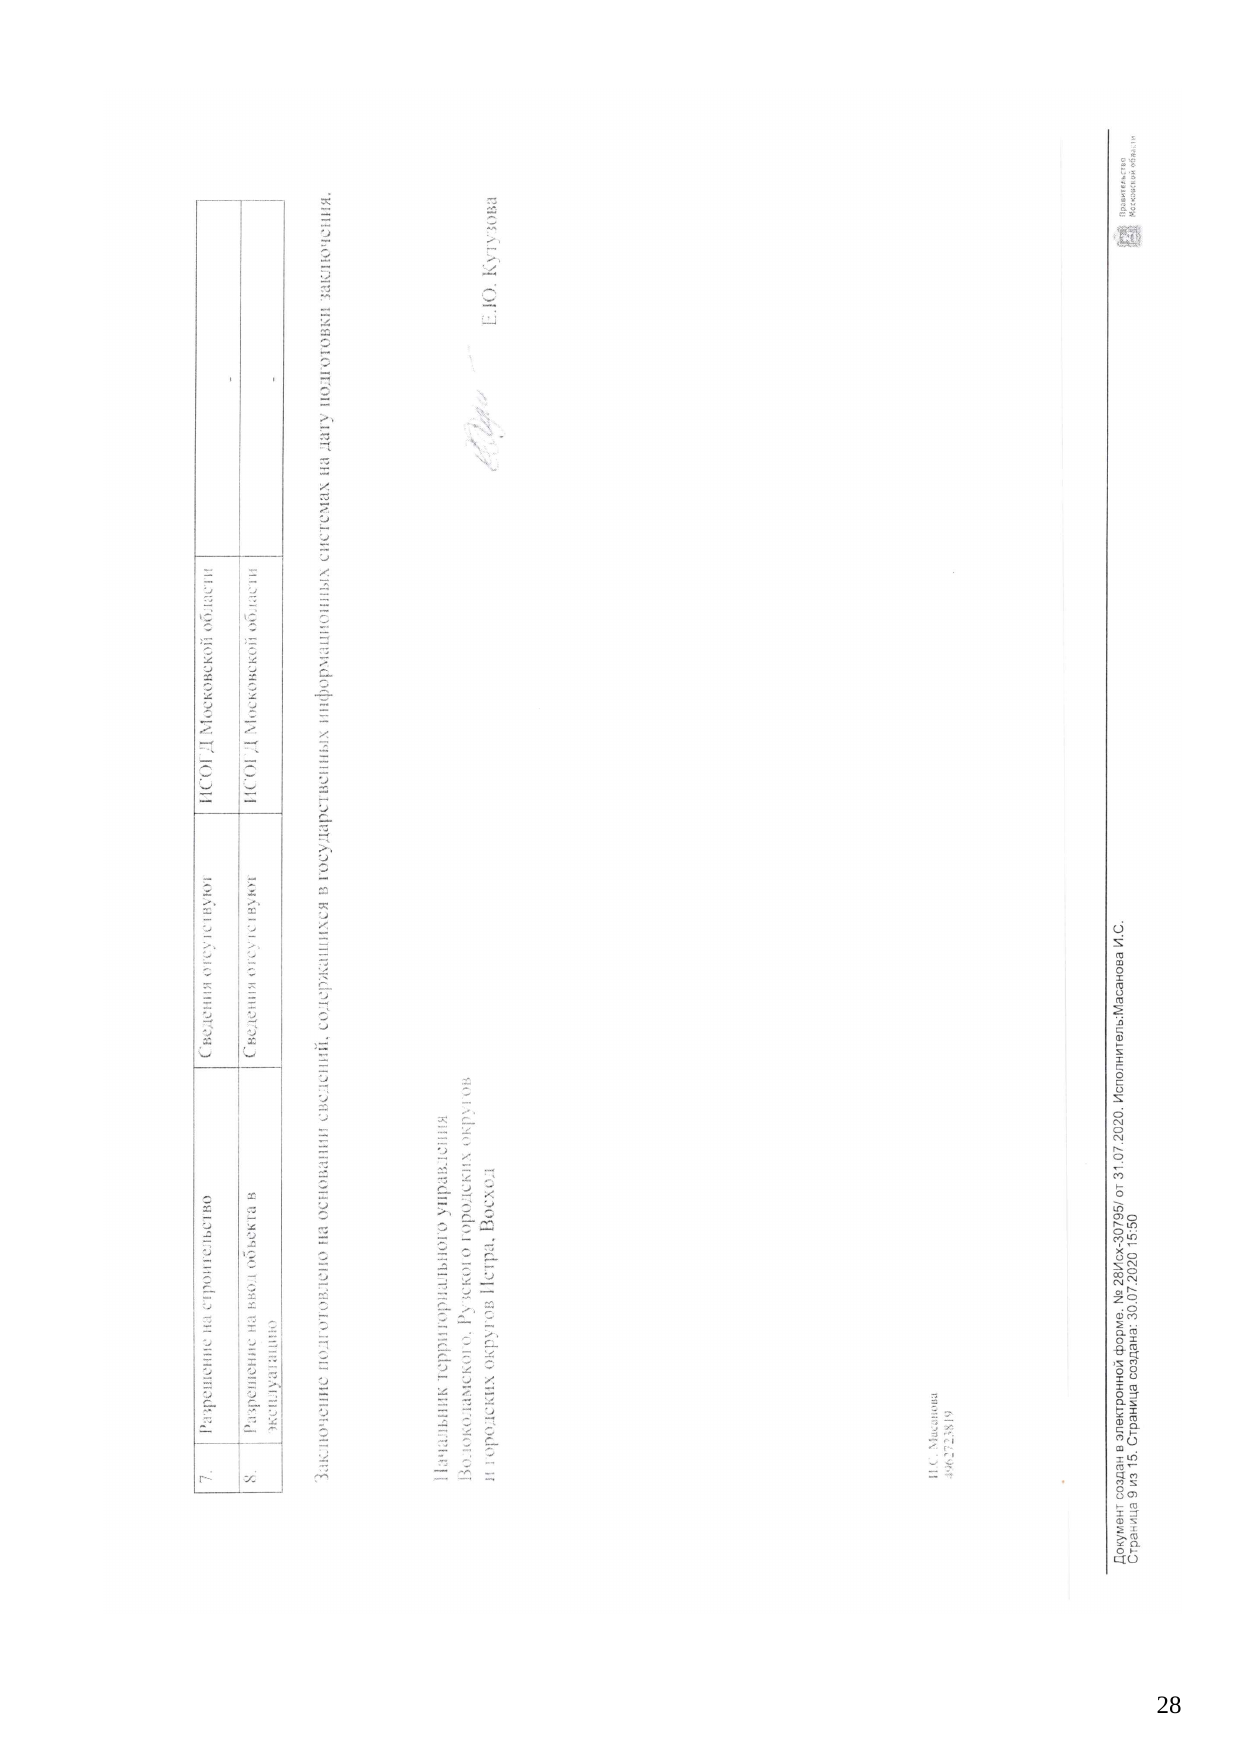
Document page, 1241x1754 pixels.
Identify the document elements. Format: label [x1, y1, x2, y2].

picture [103, 88, 1182, 1614]
